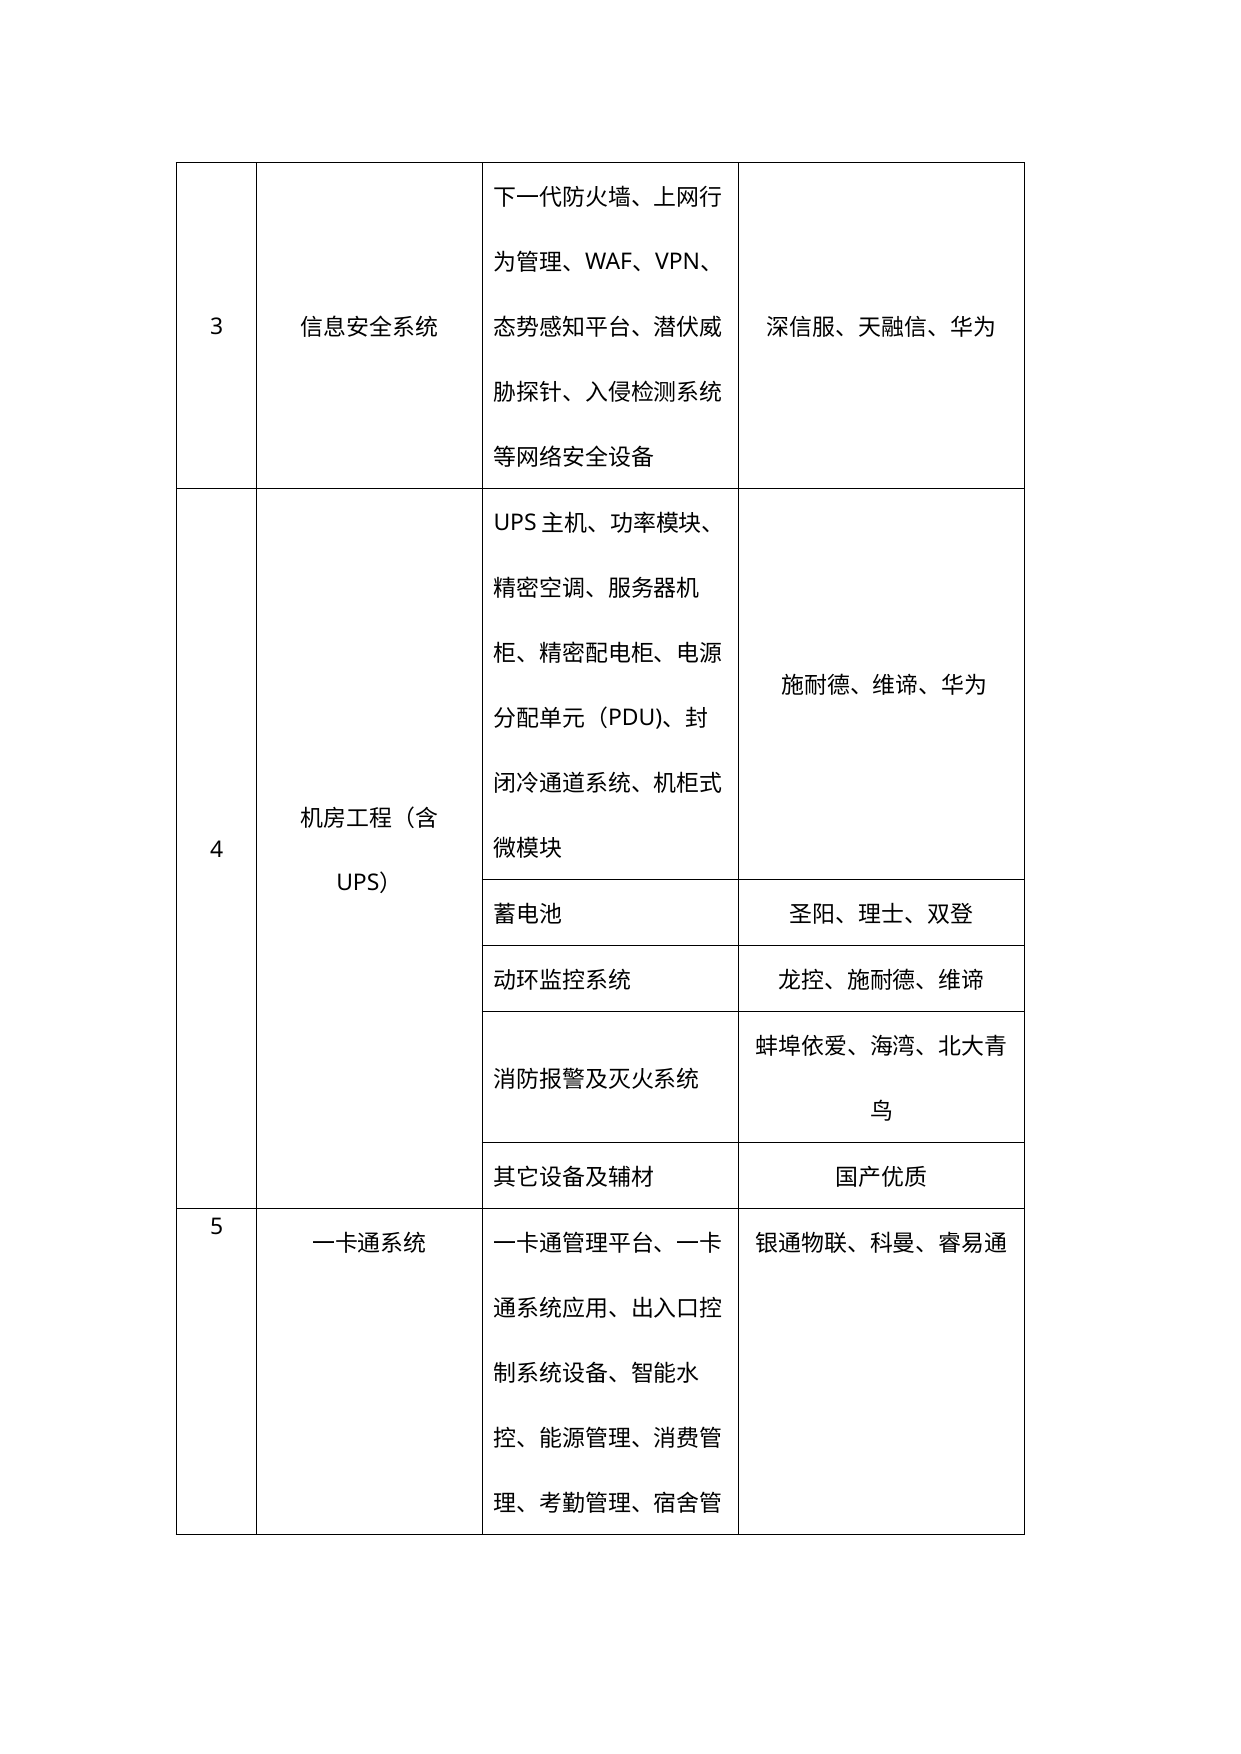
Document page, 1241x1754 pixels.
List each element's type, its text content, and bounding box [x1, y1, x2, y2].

table_cell 其它设备及辅材 [483, 1143, 738, 1208]
table_cell UPS主机、功率模块、精密空调、服务器机柜、精密配电柜、电源分配单元（PDU)、封闭冷通道系统、机柜式微模块 [483, 489, 738, 879]
table_cell 机房工程（含UPS） [257, 489, 482, 1208]
table_cell 蚌埠依爱、海湾、北大青鸟 [739, 1012, 1024, 1142]
table_cell 圣阳、理士、双登 [739, 880, 1024, 945]
table_cell 一卡通系统 [257, 1209, 482, 1534]
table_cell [483, 1209, 738, 1534]
table_cell 5 [177, 1209, 256, 1534]
table_cell 4 [177, 489, 256, 1208]
table_cell 蓄电池 [483, 880, 738, 945]
table_cell 国产优质 [739, 1143, 1024, 1208]
table_cell 下一代防火墙、上网行为管理、WAF、VPN、态势感知平台、潜伏威胁探针、入侵检测系统等网络安全设备 [483, 163, 738, 488]
table_cell 3 [177, 163, 256, 488]
table_cell 信息安全系统 [257, 163, 482, 488]
table_cell 银通物联、科曼、睿易通 [739, 1209, 1024, 1534]
table_cell 龙控、施耐德、维谛 [739, 946, 1024, 1011]
table_cell 消防报警及灭火系统 [483, 1012, 738, 1142]
table_cell 施耐德、维谛、华为 [739, 489, 1024, 879]
table_cell 深信服、天融信、华为 [739, 163, 1024, 488]
table_cell 动环监控系统 [483, 946, 738, 1011]
